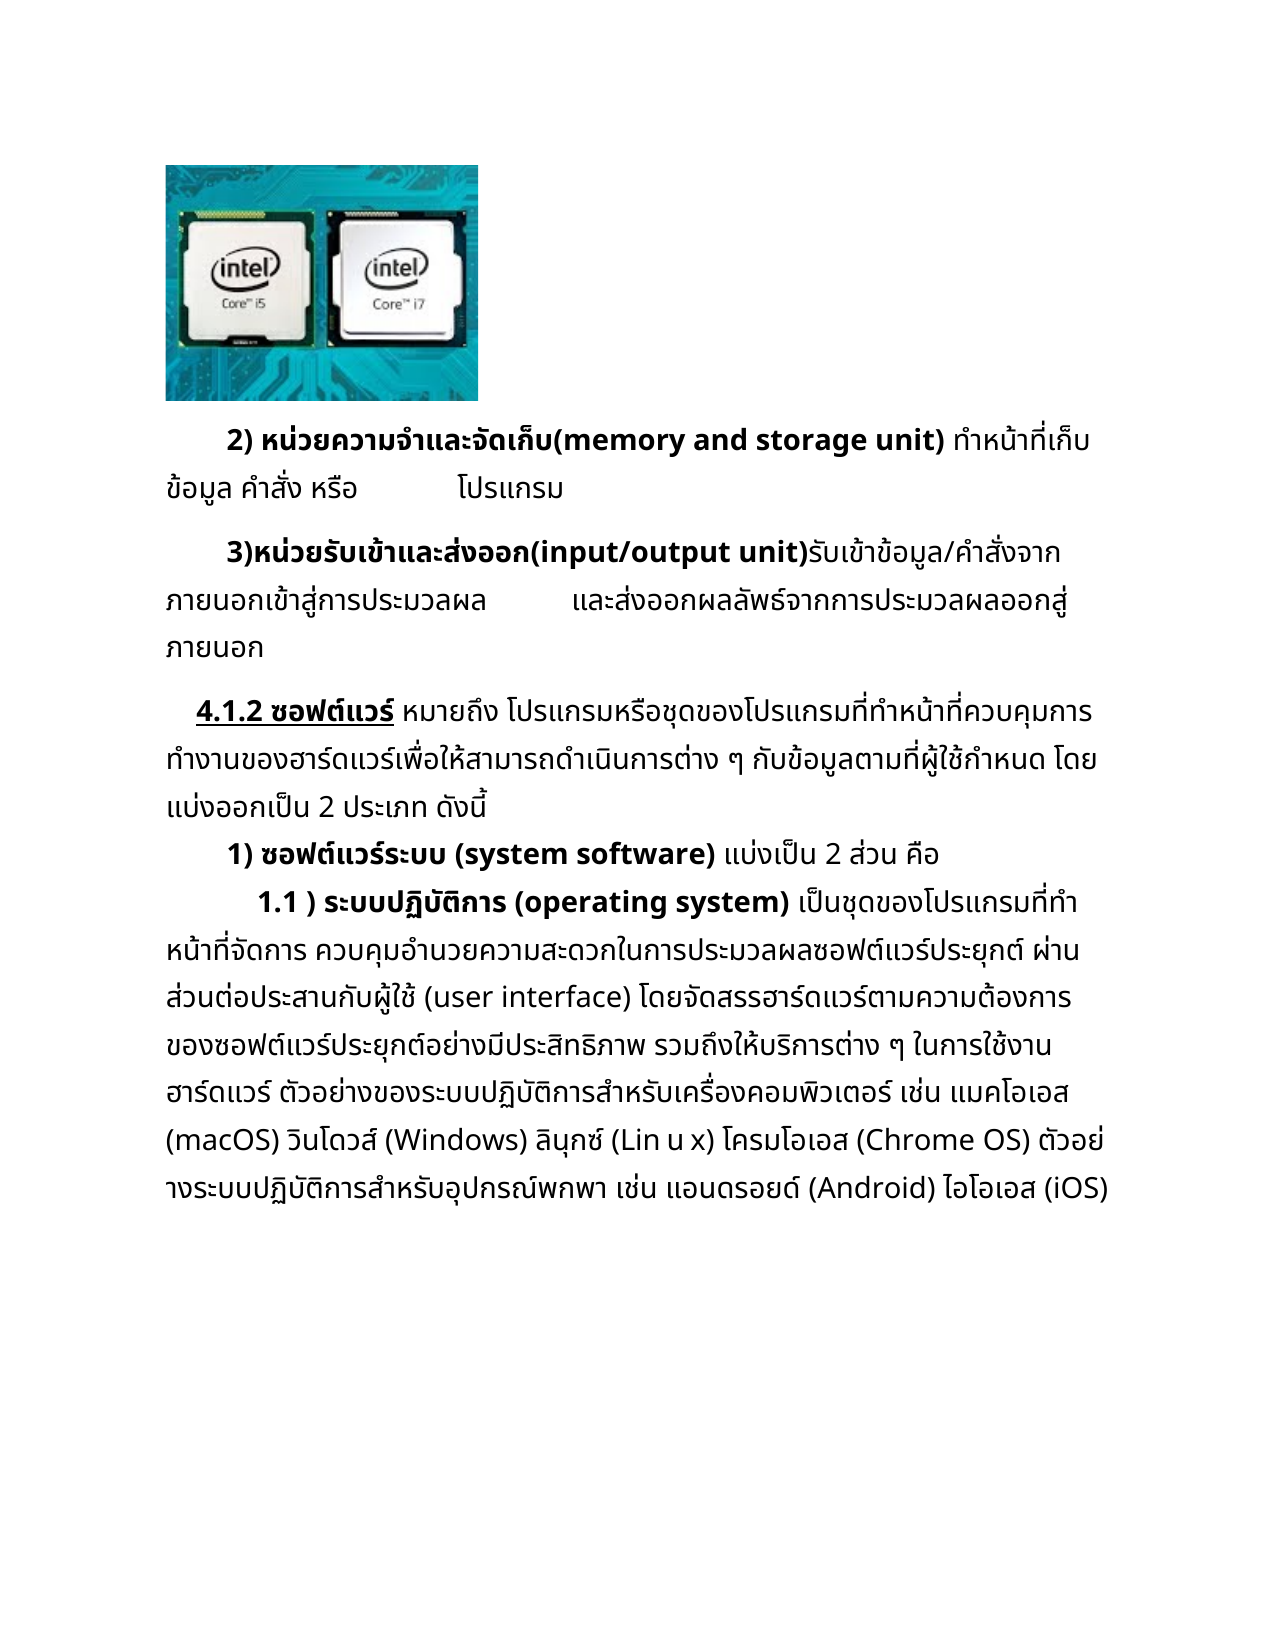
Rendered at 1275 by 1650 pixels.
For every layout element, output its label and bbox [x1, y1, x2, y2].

table_header [150, 150, 1125, 1246]
picture [165, 165, 479, 401]
